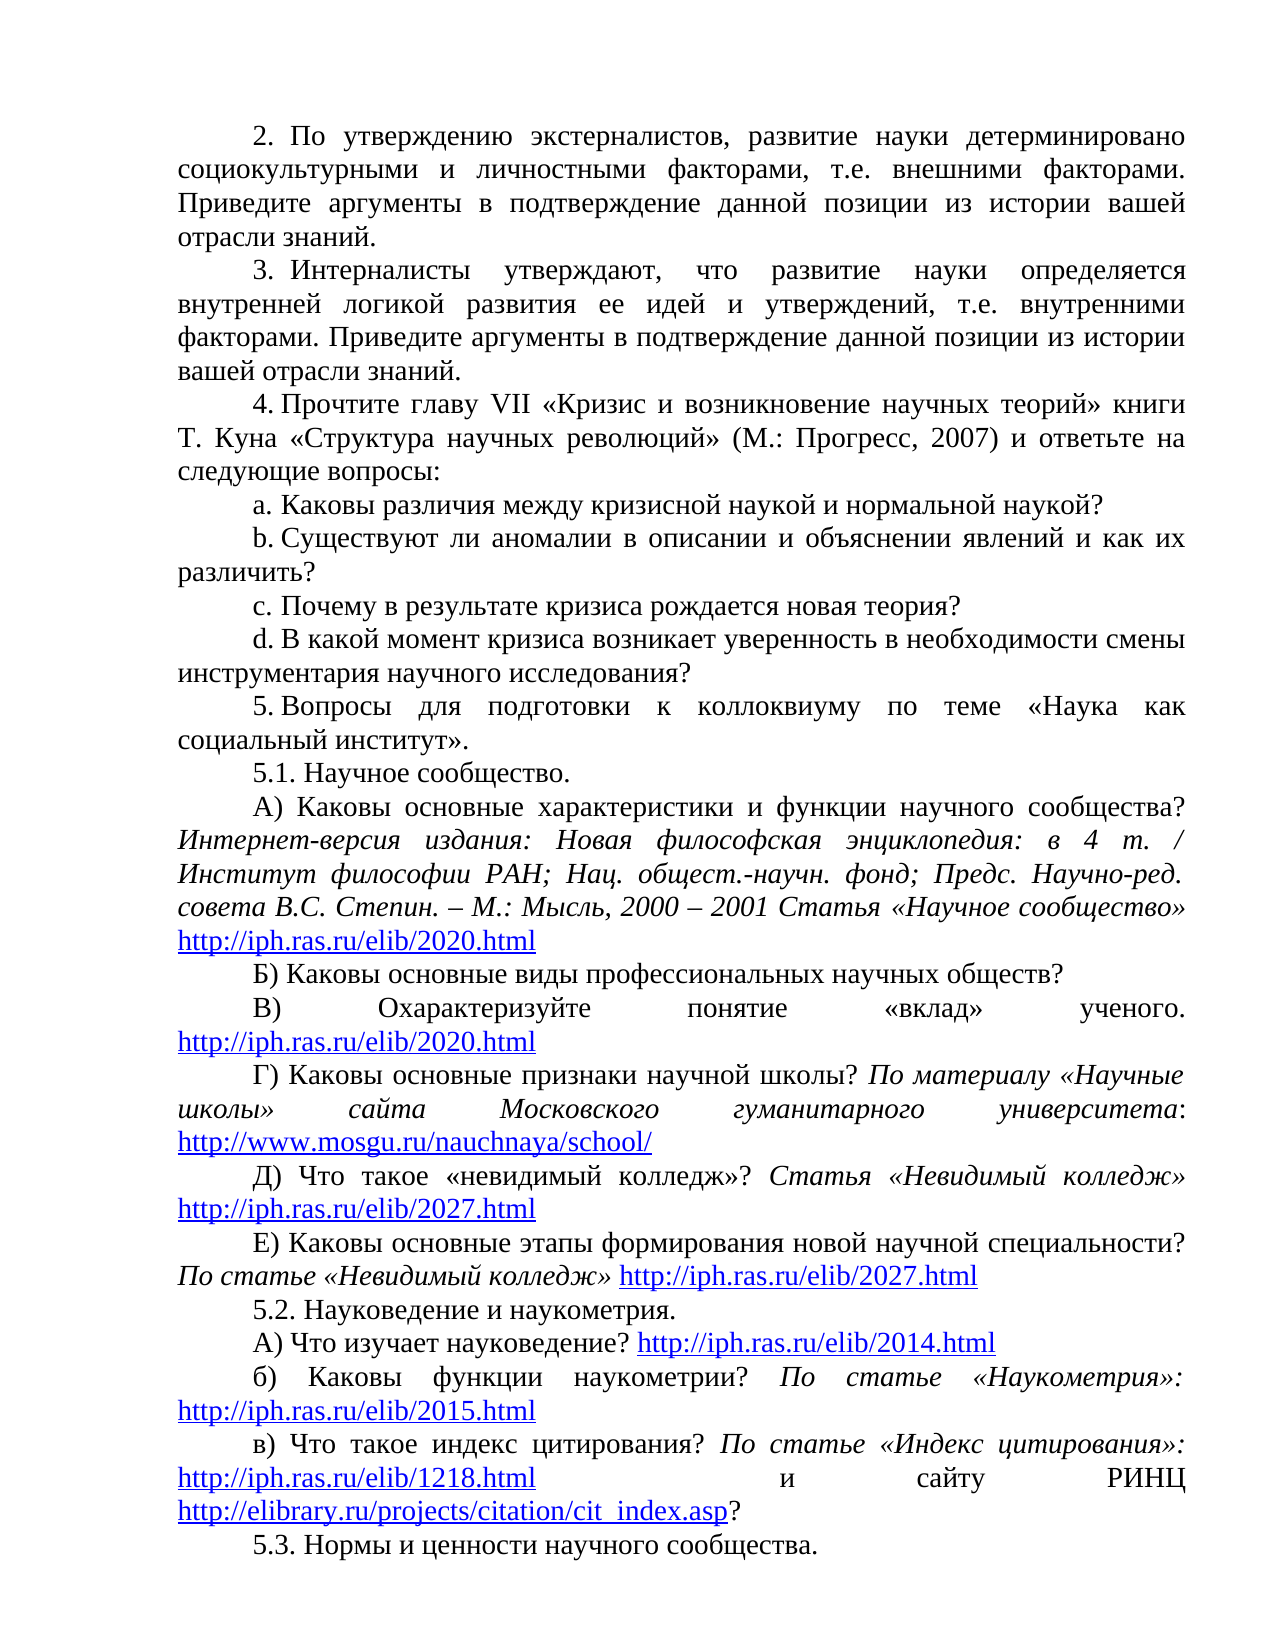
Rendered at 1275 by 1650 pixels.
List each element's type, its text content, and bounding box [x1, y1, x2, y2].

list Б) Каковы основные виды профессиональных научных обществ? [177, 957, 1186, 990]
list Е) Каковы основные этапы формирования новой научной специальности? По статье «Невидимый колледж» http://iph.ras.ru/elib/2027.html [177, 1225, 1186, 1292]
list Существуют ли аномалии в описании и объяснении явлений и как их различить? [177, 521, 1186, 588]
list А) Что изучает науковедение? http://iph.ras.ru/elib/2014.html [177, 1326, 1186, 1359]
list А) Каковы основные характеристики и функции научного сообщества? Интернет-версия издания: Новая философская энциклопедия: в 4 т. / Институт философии РАН; Нац. общест.-научн. фонд; Предс. Научно-ред. совета В.С. Степин. – М.: Мысль, 2000 – 2001 Статья «Научное сообщество» http://iph.ras.ru/elib/2020.html [177, 789, 1186, 957]
list Д) Что такое «невидимый колледж»? Статья «Невидимый колледж» http://iph.ras.ru/elib/2027.html [177, 1158, 1186, 1225]
list Прочтите главу VII «Кризис и возникновение научных теорий» книги Т. Куна «Структура научных революций» (М.: Прогресс, 2007) и ответьте на следующие вопросы: [177, 386, 1186, 487]
list По утверждению экстерналистов, развитие науки детерминировано социокультурными и личностными факторами, т.е. внешними факторами. Приведите аргументы в подтверждение данной позиции из истории вашей отрасли знаний. [177, 118, 1186, 252]
list 5.3. Нормы и ценности научного сообщества. [177, 1527, 1186, 1560]
list 5.1. Научное сообщество. [177, 755, 1186, 789]
list Каковы различия между кризисной наукой и нормальной наукой? [177, 487, 1186, 521]
list Интерналисты утверждают, что развитие науки определяется внутренней логикой развития ее идей и утверждений, т.е. внутренними факторами. Приведите аргументы в подтверждение данной позиции из истории вашей отрасли знаний. [177, 252, 1186, 386]
list б) Каковы функции наукометрии? По статье «Наукометрия»: http://iph.ras.ru/elib/2015.html [177, 1359, 1186, 1426]
list Почему в результате кризиса рождается новая теория? [177, 588, 1186, 621]
list В какой момент кризиса возникает уверенность в необходимости смены инструментария научного исследования? [177, 621, 1186, 688]
list 5.2. Науковедение и наукометрия. [177, 1292, 1186, 1326]
list в) Что такое индекс цитирования? По статье «Индекс цитирования»: http://iph.ras.ru/elib/1218.html и сайту РИНЦ http://elibrary.ru/projects/citation/cit_index.asp? [177, 1426, 1186, 1527]
list В) Охарактеризуйте понятие «вклад» ученого. http://iph.ras.ru/elib/2020.html [177, 990, 1186, 1057]
list Г) Каковы основные признаки научной школы? По материалу «Научные школы» сайта Московского гуманитарного университета: http://www.mosgu.ru/nauchnaya/school/ [177, 1057, 1186, 1158]
list Вопросы для подготовки к коллоквиуму по теме «Наука как социальный институт». [177, 688, 1186, 755]
